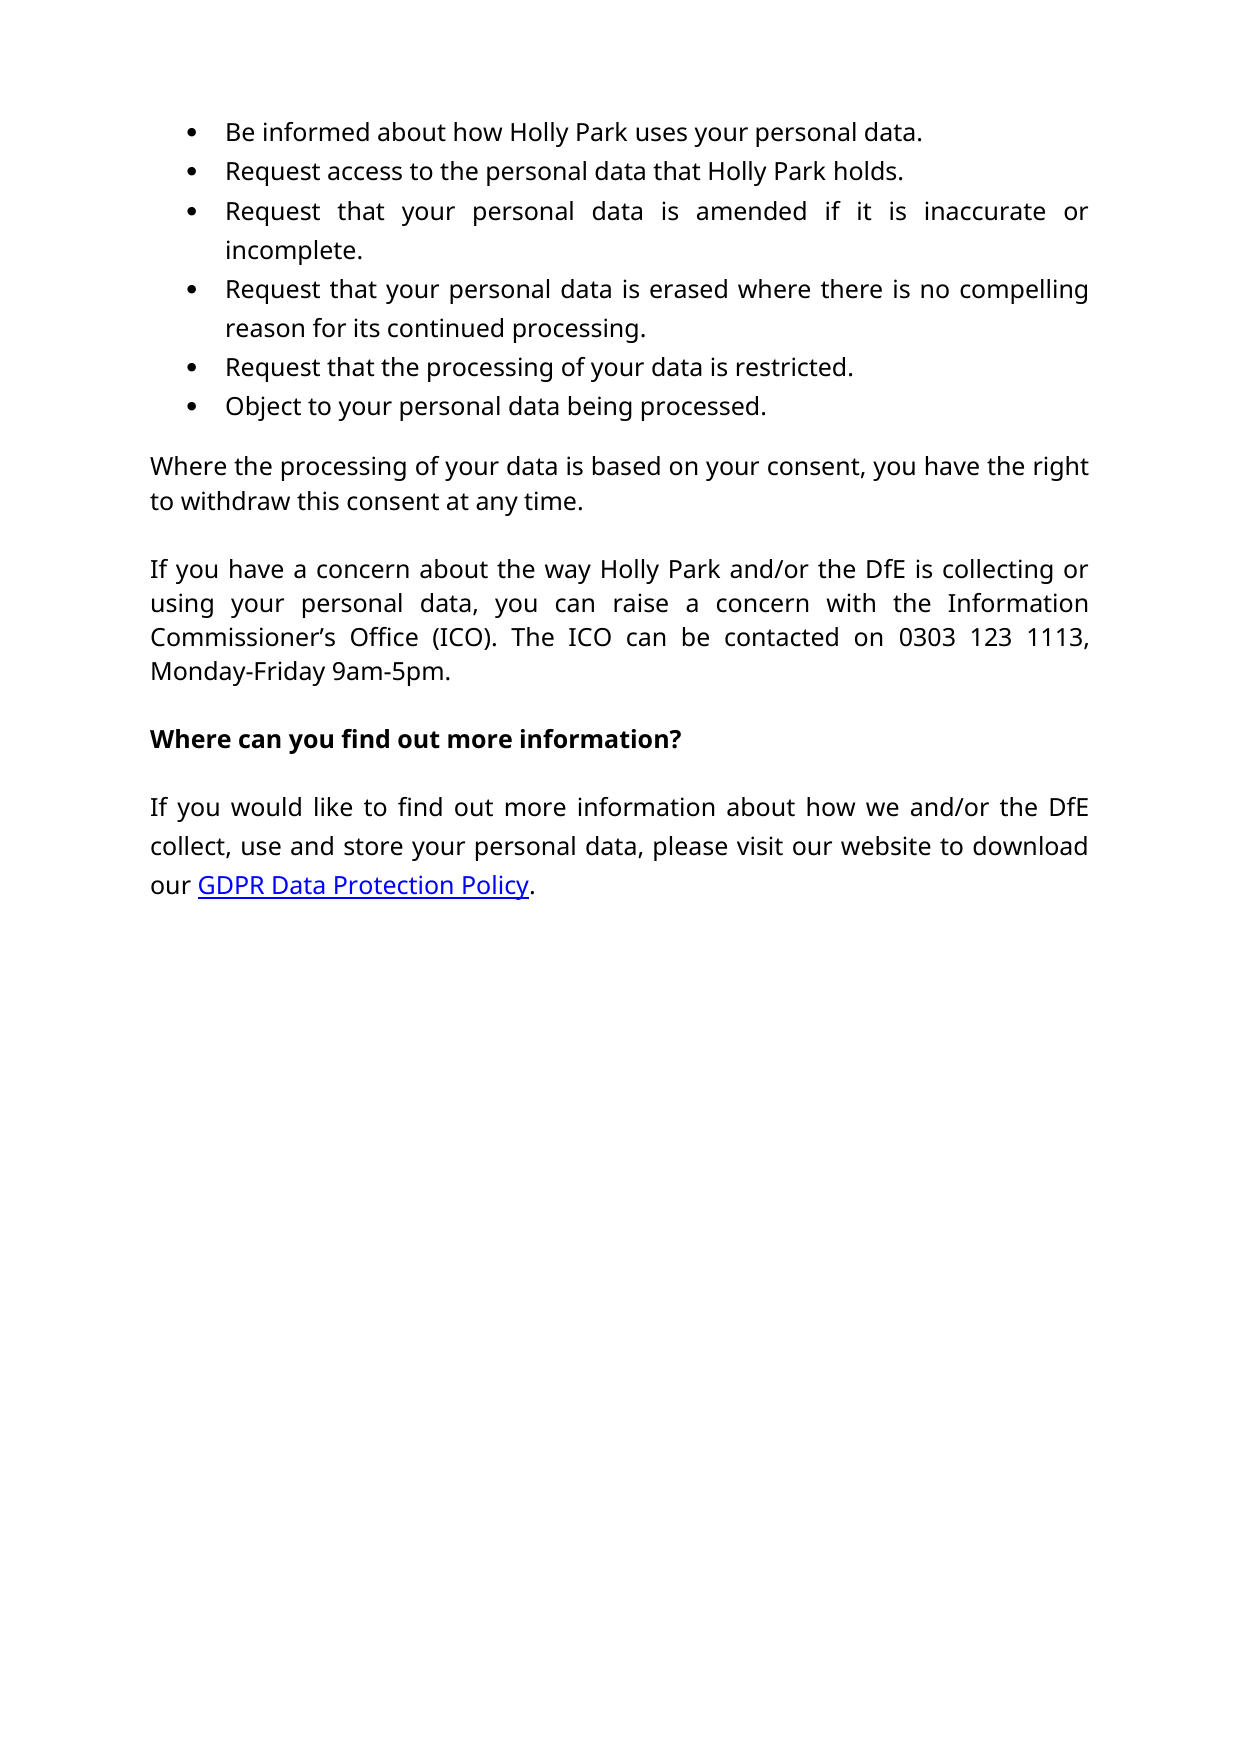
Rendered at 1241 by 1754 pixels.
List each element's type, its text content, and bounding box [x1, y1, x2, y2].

text If you have a concern about the way Holly Park and/or the DfE is collecting or using your personal data, you can raise a concern with the Information Commissioner’s Office (ICO). The ICO can be contacted on 0303 123 1113, Monday-Friday 9am-5pm. [150, 551, 1090, 687]
list Request that your personal data is erased where there is no compelling reason for its continued processing. [187, 272, 1090, 345]
list Request access to the personal data that Holly Park holds. [187, 154, 1090, 188]
list Request that your personal data is amended if it is inaccurate or incomplete. [187, 193, 1090, 266]
list Request that the processing of your data is restricted. [187, 350, 1090, 384]
list Object to your personal data being processed. [187, 389, 1090, 423]
text If you would like to find out more information about how we and/or the DfE collect, use and store your personal data, please visit our website to download our GDPR Data Protection Policy. [150, 790, 1090, 902]
list Be informed about how Holly Park uses your personal data. [187, 115, 1090, 149]
text Where the processing of your data is based on your consent, you have the right to withdraw this consent at any time. [150, 449, 1090, 517]
text Where can you find out more information? [150, 722, 1090, 756]
